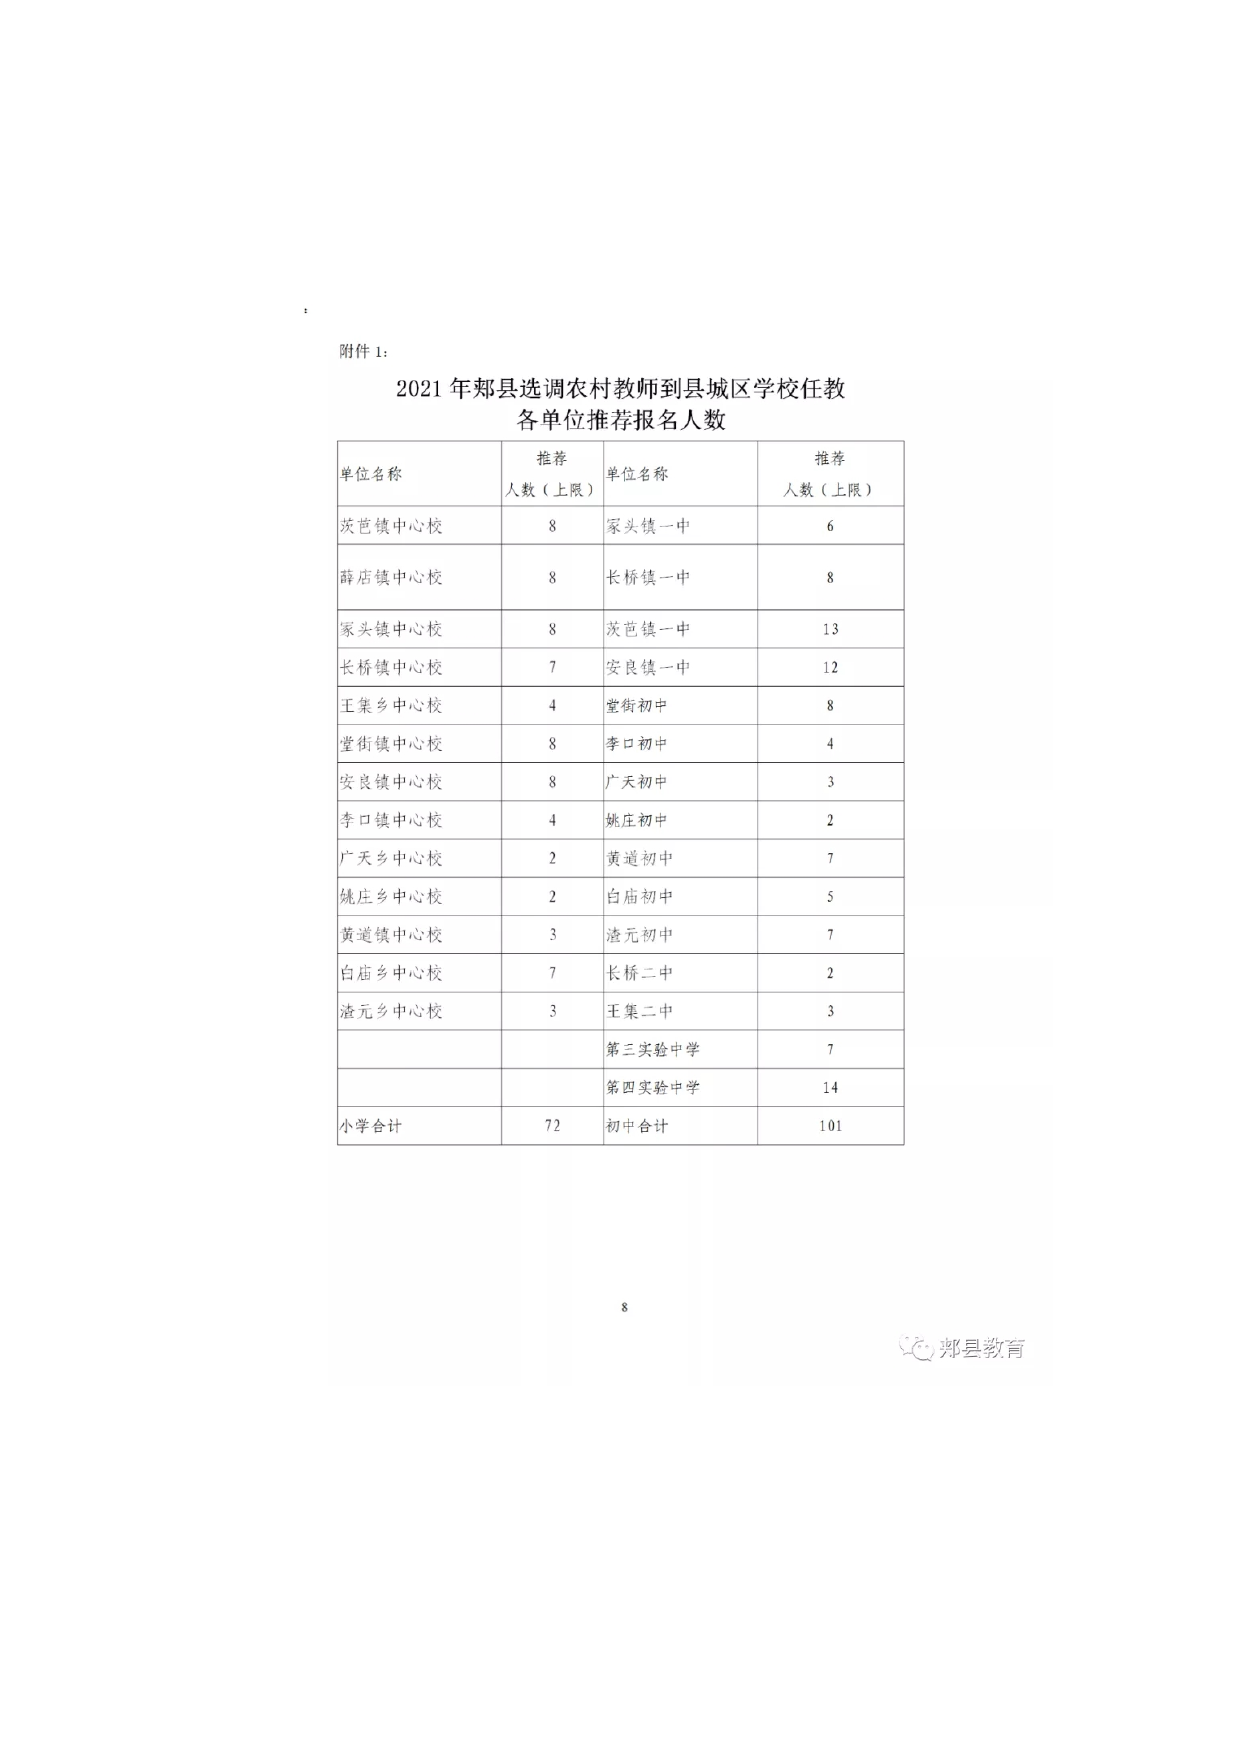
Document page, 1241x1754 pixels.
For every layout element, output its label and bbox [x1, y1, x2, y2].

picture [187, 162, 1053, 1386]
